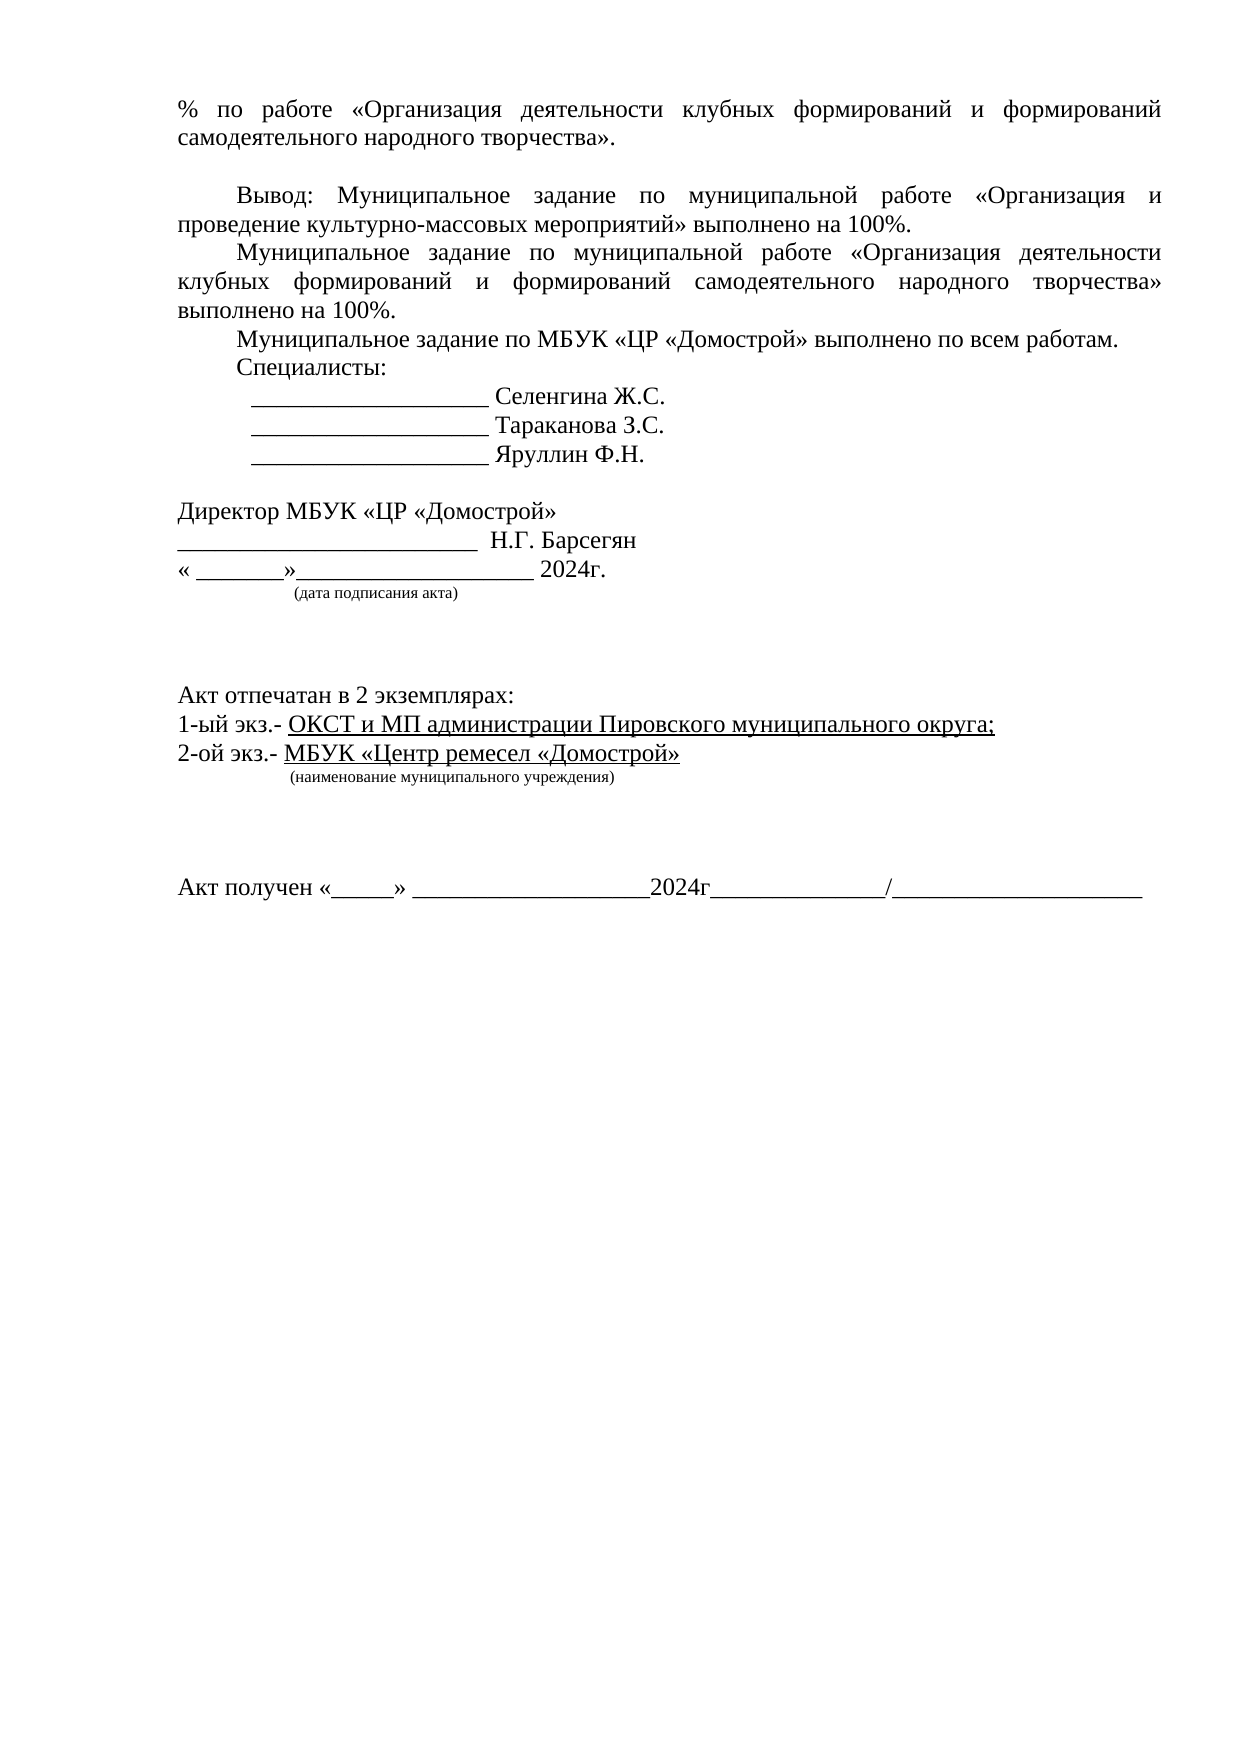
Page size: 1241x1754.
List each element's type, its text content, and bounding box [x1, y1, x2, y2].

text ___________________ Яруллин Ф.Н. [177, 439, 1162, 467]
text Акт получен «_____» ___________________2024г______________/____________________ [177, 872, 1162, 900]
text (наименование муниципального учреждения) [177, 767, 1162, 786]
text ___________________ Тараканова З.С. [177, 410, 1162, 439]
text 2-ой экз.- МБУК «Центр ремесел «Домострой» [177, 738, 1162, 767]
text 1-ый экз.- ОКСТ и МП администрации Пировского муниципального округа; [177, 709, 1162, 738]
text ___________________ Селенгина Ж.С. [177, 381, 1162, 410]
text Муниципальное задание по муниципальной работе «Организация деятельности клубных формирований и формирований самодеятельного народного творчества» выполнено на 100%. [177, 237, 1162, 324]
text « _______»___________________ 2024г. [177, 554, 1162, 582]
text Директор МБУК «ЦР «Домострой» [177, 496, 1162, 525]
text Специалисты: [177, 352, 1162, 381]
text Акт отпечатан в 2 экземплярах: [177, 681, 1162, 709]
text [177, 94, 1162, 151]
text Вывод: Муниципальное задание по муниципальной работе «Организация и проведение культурно-массовых мероприятий» выполнено на 100%. [177, 180, 1162, 237]
text (дата подписания акта) [177, 582, 1162, 602]
text Муниципальное задание по МБУК «ЦР «Домострой» выполнено по всем работам. [177, 324, 1162, 352]
text ________________________ Н.Г. Барсегян [177, 525, 1162, 554]
